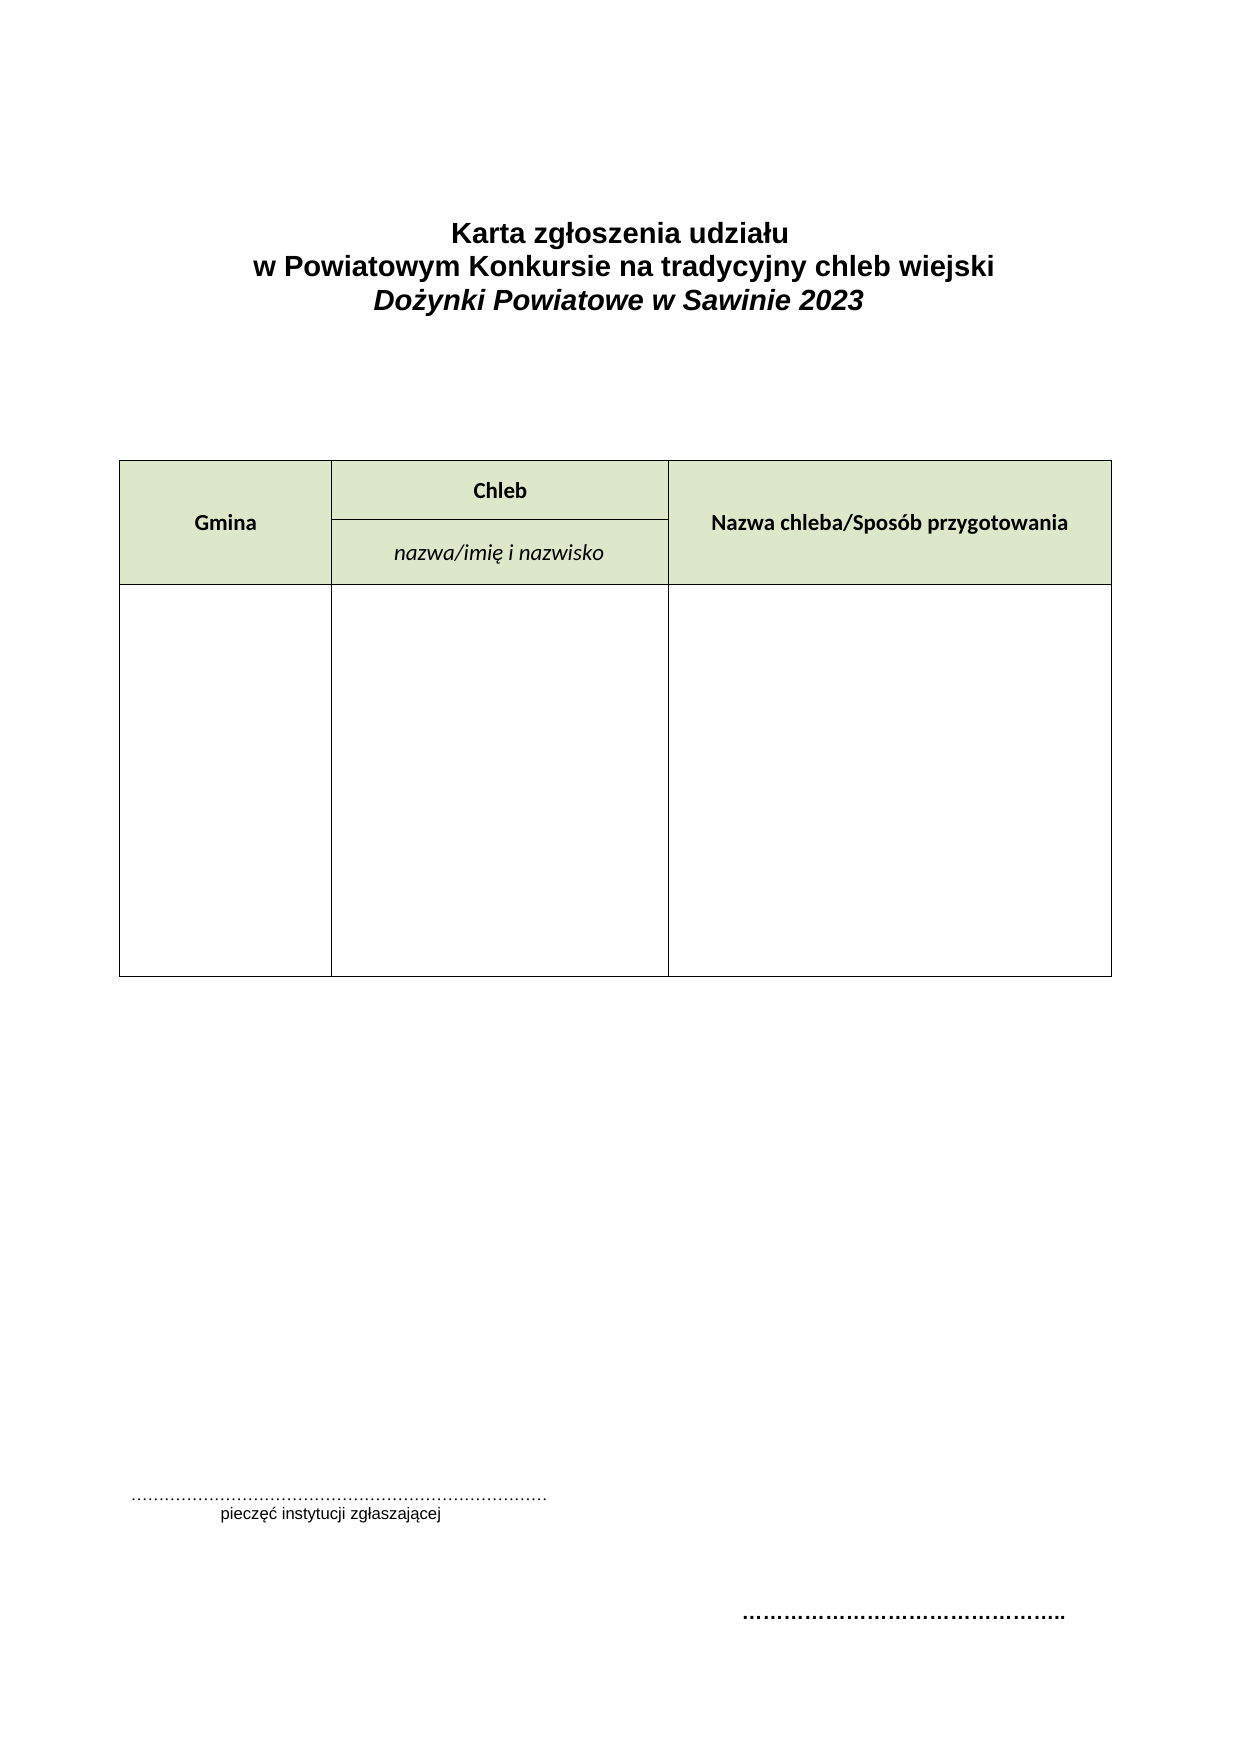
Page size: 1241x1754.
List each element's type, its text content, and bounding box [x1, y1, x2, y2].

text Dożynki Powiatowe w Sawinie 2023 [118, 283, 1122, 316]
table_cell nazwa/imię i nazwisko [332, 520, 668, 584]
text ……………………………………….. [118, 1600, 1122, 1624]
table_cell [120, 585, 331, 976]
table_header Nazwa chleba/Sposób przygotowania [669, 461, 1111, 584]
text Karta zgłoszenia udziału [118, 216, 1122, 249]
table_cell [332, 585, 668, 976]
text pieczęć instytucji zgłaszającej [118, 1504, 1122, 1523]
table_header Chleb [332, 461, 668, 519]
table_header Gmina [120, 461, 331, 584]
text ………………………………………………………………… [118, 1485, 1122, 1504]
table_cell [669, 585, 1111, 976]
text w Powiatowym Konkursie na tradycyjny chleb wiejski [118, 249, 1122, 283]
